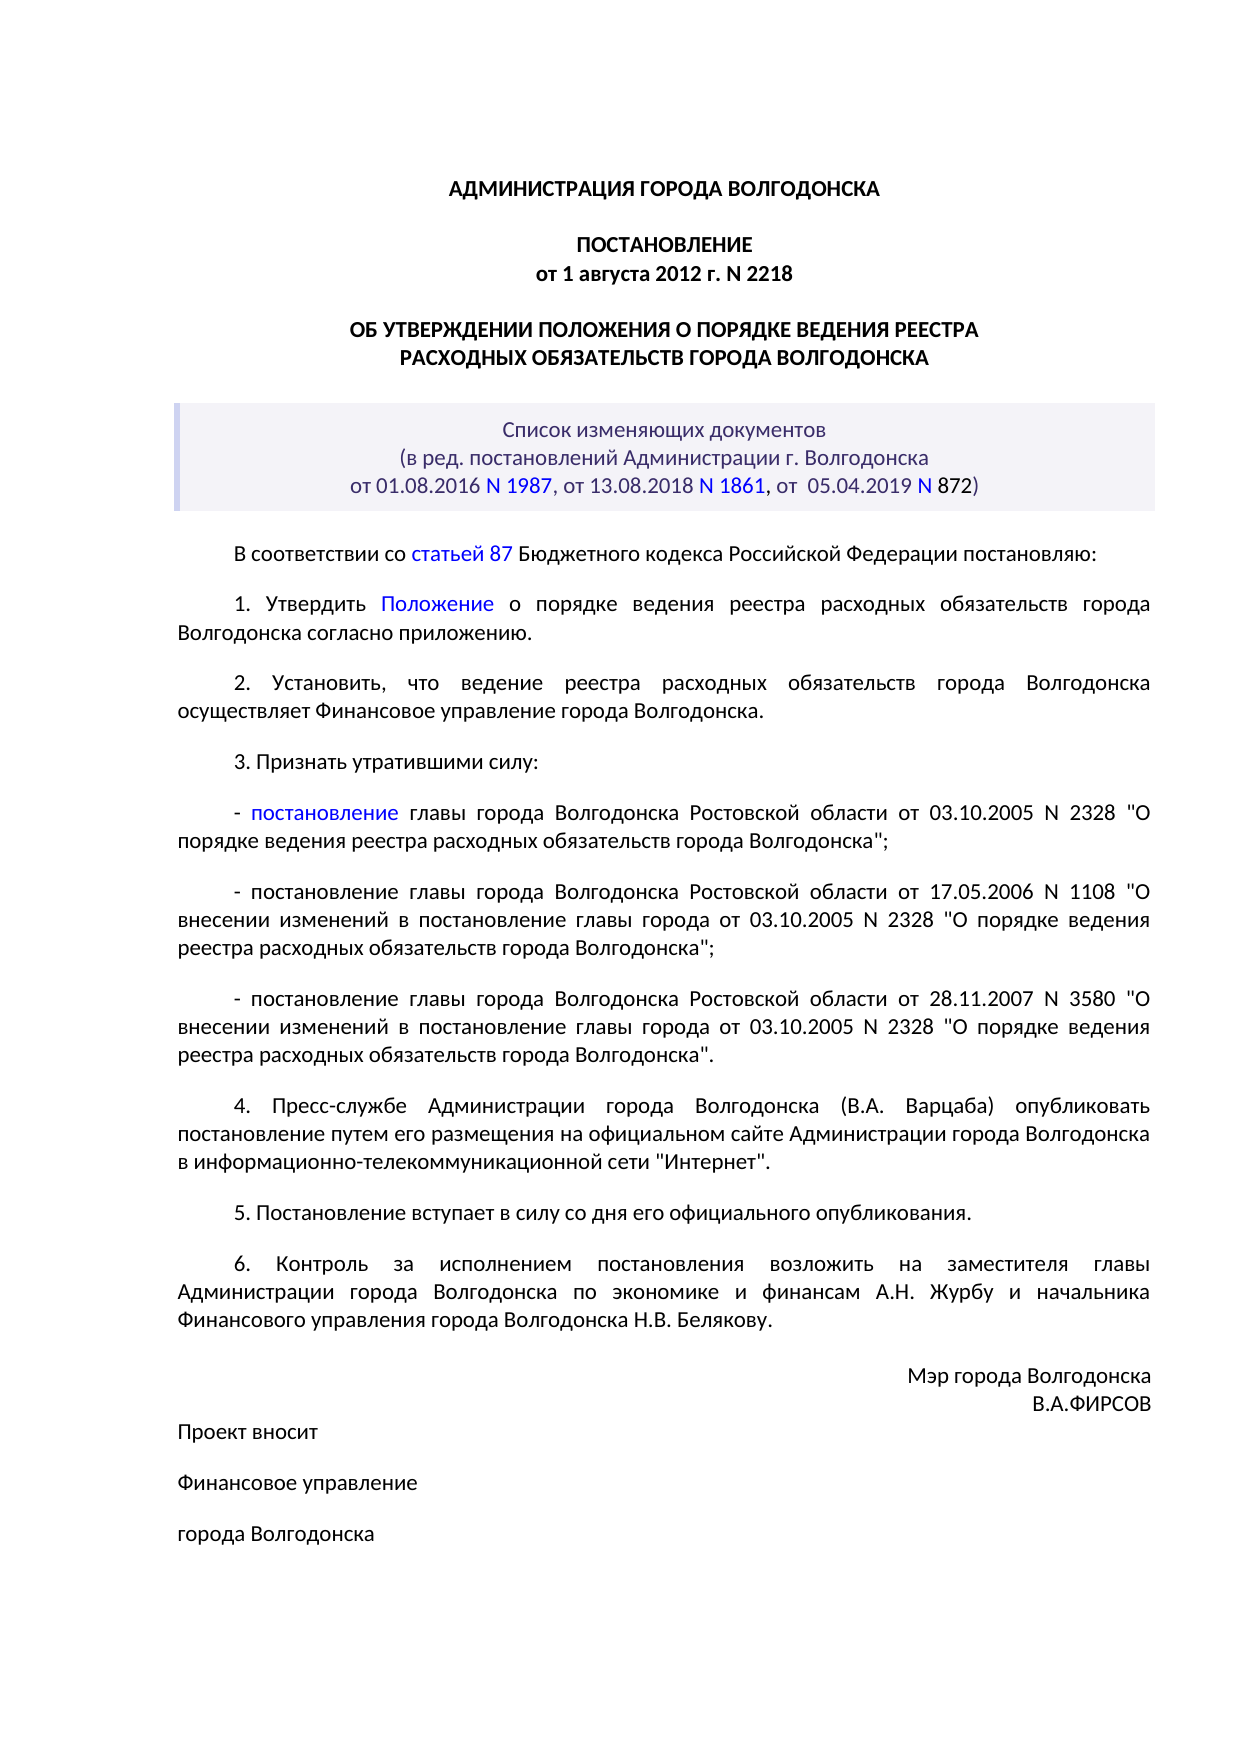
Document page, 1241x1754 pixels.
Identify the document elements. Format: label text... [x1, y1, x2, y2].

text - постановление главы города Волгодонска Ростовской области от 17.05.2006 N 1108 "О внесении изменений в постановление главы города от 03.10.2005 N 2328 "О порядке ведения реестра расходных обязательств города Волгодонска"; [177, 877, 1152, 961]
text 6. Контроль за исполнением постановления возложить на заместителя главы Администрации города Волгодонска по экономике и финансам А.Н. Журбу и начальника Финансового управления города Волгодонска Н.В. Белякову. [177, 1249, 1152, 1333]
title ПОСТАНОВЛЕНИЕ [177, 231, 1152, 259]
title РАСХОДНЫХ ОБЯЗАТЕЛЬСТВ ГОРОДА ВОЛГОДОНСКА [177, 343, 1152, 371]
table_header Список изменяющих документов (в ред. постановлений Администрации г. Волгодонска от 01.08.2016 N 1987, от 13.08.2018 N 1861, от 05.04.2019 N 872) [180, 403, 1149, 511]
text 1. Утвердить Положение о порядке ведения реестра расходных обязательств города Волгодонска согласно приложению. [177, 589, 1152, 646]
title от 1 августа 2012 г. N 2218 [177, 259, 1152, 287]
text В.А.ФИРСОВ [177, 1389, 1152, 1417]
text Финансовое управление [177, 1468, 1152, 1496]
text 5. Постановление вступает в силу со дня его официального опубликования. [177, 1198, 1152, 1226]
text Проект вносит [177, 1417, 1152, 1445]
title ОБ УТВЕРЖДЕНИИ ПОЛОЖЕНИЯ О ПОРЯДКЕ ВЕДЕНИЯ РЕЕСТРА [177, 315, 1152, 343]
text 3. Признать утратившими силу: [177, 747, 1152, 776]
text - постановление главы города Волгодонска Ростовской области от 03.10.2005 N 2328 "О порядке ведения реестра расходных обязательств города Волгодонска"; [177, 798, 1152, 854]
title АДМИНИСТРАЦИЯ ГОРОДА ВОЛГОДОНСКА [177, 174, 1152, 203]
text 4. Пресс-службе Администрации города Волгодонска (В.А. Варцаба) опубликовать постановление путем его размещения на официальном сайте Администрации города Волгодонска в информационно-телекоммуникационной сети "Интернет". [177, 1091, 1152, 1175]
text 2. Установить, что ведение реестра расходных обязательств города Волгодонска осуществляет Финансовое управление города Волгодонска. [177, 668, 1152, 724]
text В соответствии со статьей 87 Бюджетного кодекса Российской Федерации постановляю: [177, 539, 1152, 567]
text - постановление главы города Волгодонска Ростовской области от 28.11.2007 N 3580 "О внесении изменений в постановление главы города от 03.10.2005 N 2328 "О порядке ведения реестра расходных обязательств города Волгодонска". [177, 984, 1152, 1068]
text Мэр города Волгодонска [177, 1361, 1152, 1389]
text города Волгодонска [177, 1519, 1152, 1547]
